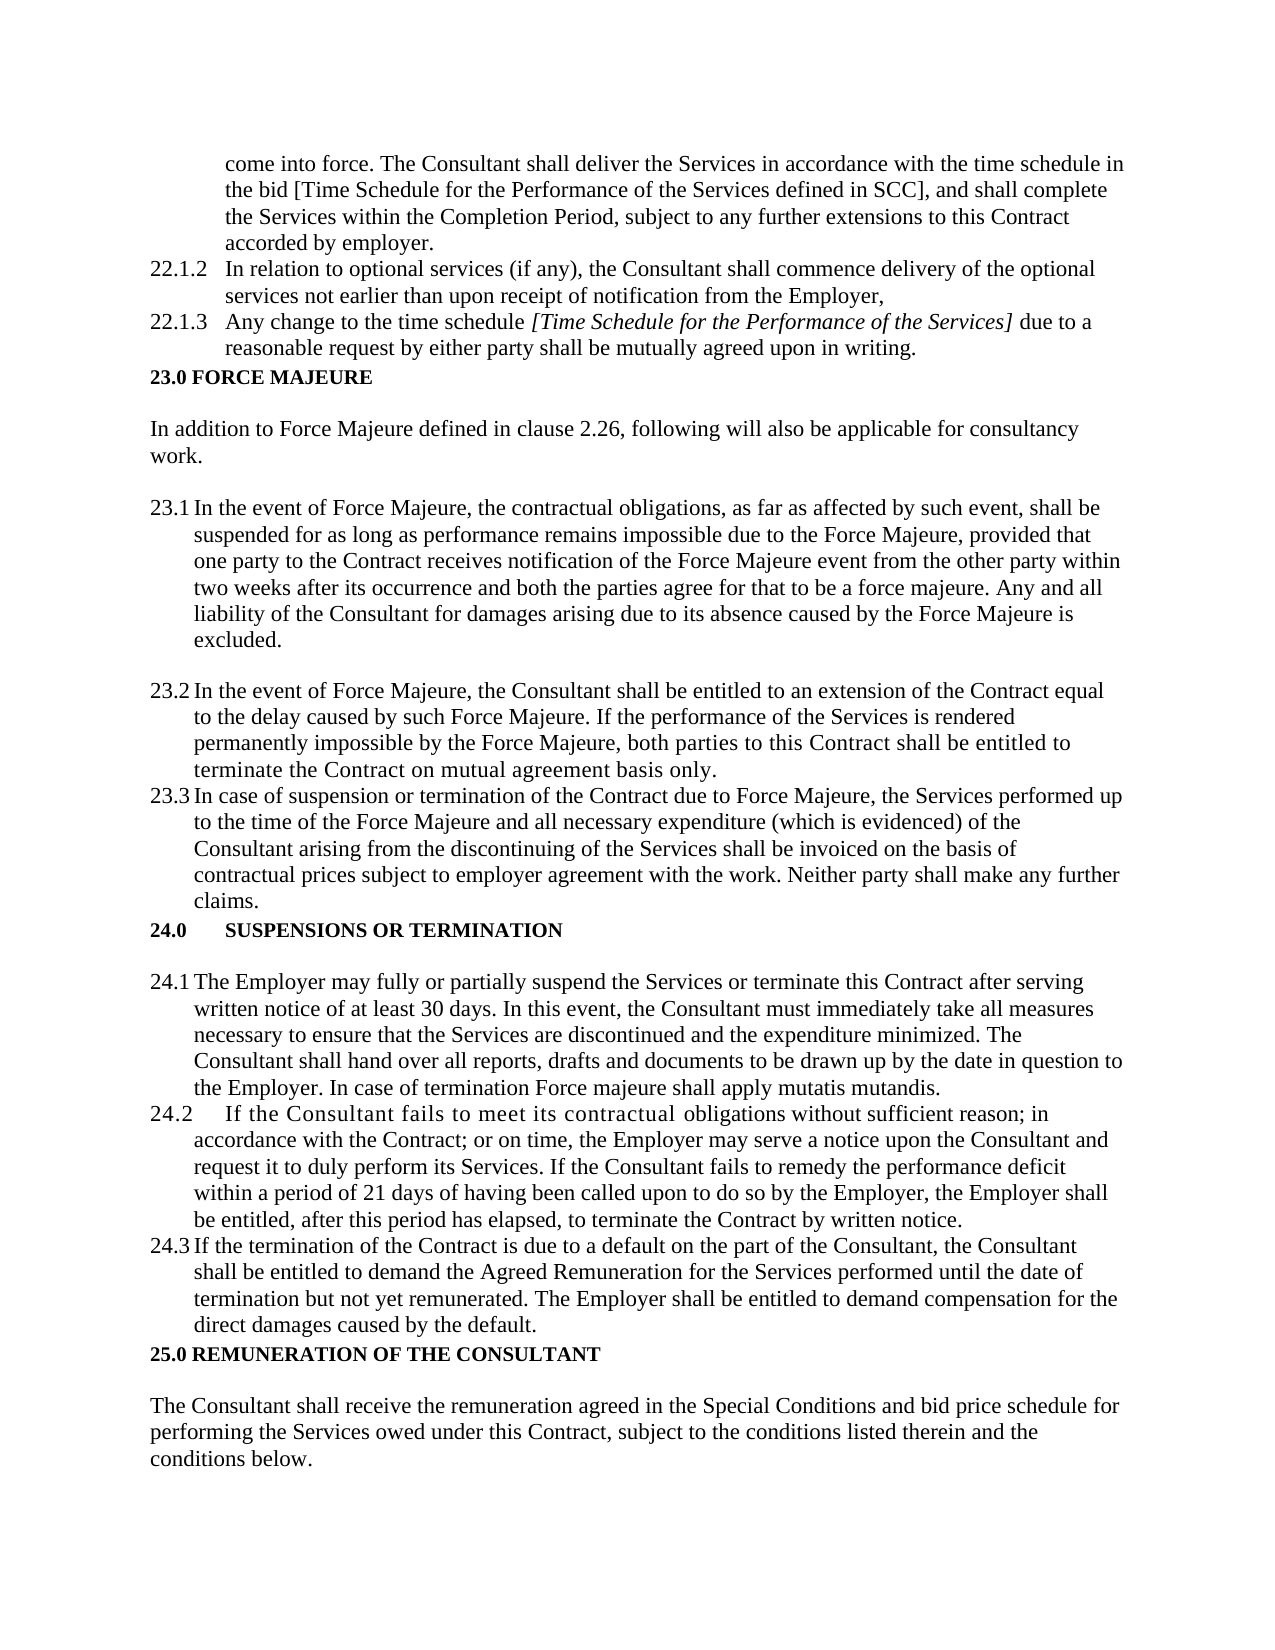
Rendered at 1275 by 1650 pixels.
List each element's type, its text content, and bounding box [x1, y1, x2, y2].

subtitle 25.0 REMUNERATION OF THE CONSULTANT [150, 1342, 1125, 1366]
text 24.2 If the Consultant fails to meet its contractual obligations without sufficient reason; in accordance with the Contract; or on time, the Employer may serve a notice upon the Consultant and request it to duly perform its Services. If the Consultant fails to remedy the performance deficit within a period of 21 days of having been called upon to do so by the Employer, the Employer shall be entitled, after this period has elapsed, to terminate the Contract by written notice. [150, 1100, 1125, 1232]
text 23.2 In the event of Force Majeure, the Consultant shall be entitled to an extension of the Contract equal to the delay caused by such Force Majeure. If the performance of the Services is rendered permanently impossible by the Force Majeure, both parties to this Contract shall be entitled to terminate the Contract on mutual agreement basis only. [150, 677, 1125, 782]
text 24.1 The Employer may fully or partially suspend the Services or terminate this Contract after serving written notice of at least 30 days. In this event, the Consultant must immediately take all measures necessary to ensure that the Services are discontinued and the expenditure minimized. The Consultant shall hand over all reports, drafts and documents to be drawn up by the date in question to the Employer. In case of termination Force majeure shall apply mutatis mutandis. [150, 968, 1125, 1100]
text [150, 150, 1125, 255]
subtitle 23.0 FORCE MAJEURE [150, 365, 1125, 389]
text 22.1.2 In relation to optional services (if any), the Consultant shall commence delivery of the optional services not earlier than upon receipt of notification from the Employer, [150, 255, 1125, 308]
subtitle 24.0 SUSPENSIONS OR TERMINATION [150, 918, 1125, 942]
text 23.3 In case of suspension or termination of the Contract due to Force Majeure, the Services performed up to the time of the Force Majeure and all necessary expenditure (which is evidenced) of the Consultant arising from the discontinuing of the Services shall be invoiced on the basis of contractual prices subject to employer agreement with the work. Neither party shall make any further claims. [150, 782, 1125, 914]
text 22.1.3 Any change to the time schedule [Time Schedule for the Performance of the Services] due to a reasonable request by either party shall be mutually agreed upon in writing. [150, 308, 1125, 361]
text 24.3 If the termination of the Contract is due to a default on the part of the Consultant, the Consultant shall be entitled to demand the Agreed Remuneration for the Services performed until the date of termination but not yet remunerated. The Employer shall be entitled to demand compensation for the direct damages caused by the default. [150, 1232, 1125, 1337]
text The Consultant shall receive the remuneration agreed in the Special Conditions and bid price schedule for performing the Services owed under this Contract, subject to the conditions listed therein and the conditions below. [150, 1392, 1125, 1471]
text In addition to Force Majeure defined in clause 2.26, following will also be applicable for consultancy work. [150, 415, 1125, 468]
text 23.1 In the event of Force Majeure, the contractual obligations, as far as affected by such event, shall be suspended for as long as performance remains impossible due to the Force Majeure, provided that one party to the Contract receives notification of the Force Majeure event from the other party within two weeks after its occurrence and both the parties agree for that to be a force majeure. Any and all liability of the Consultant for damages arising due to its absence caused by the Force Majeure is excluded. [150, 494, 1125, 653]
